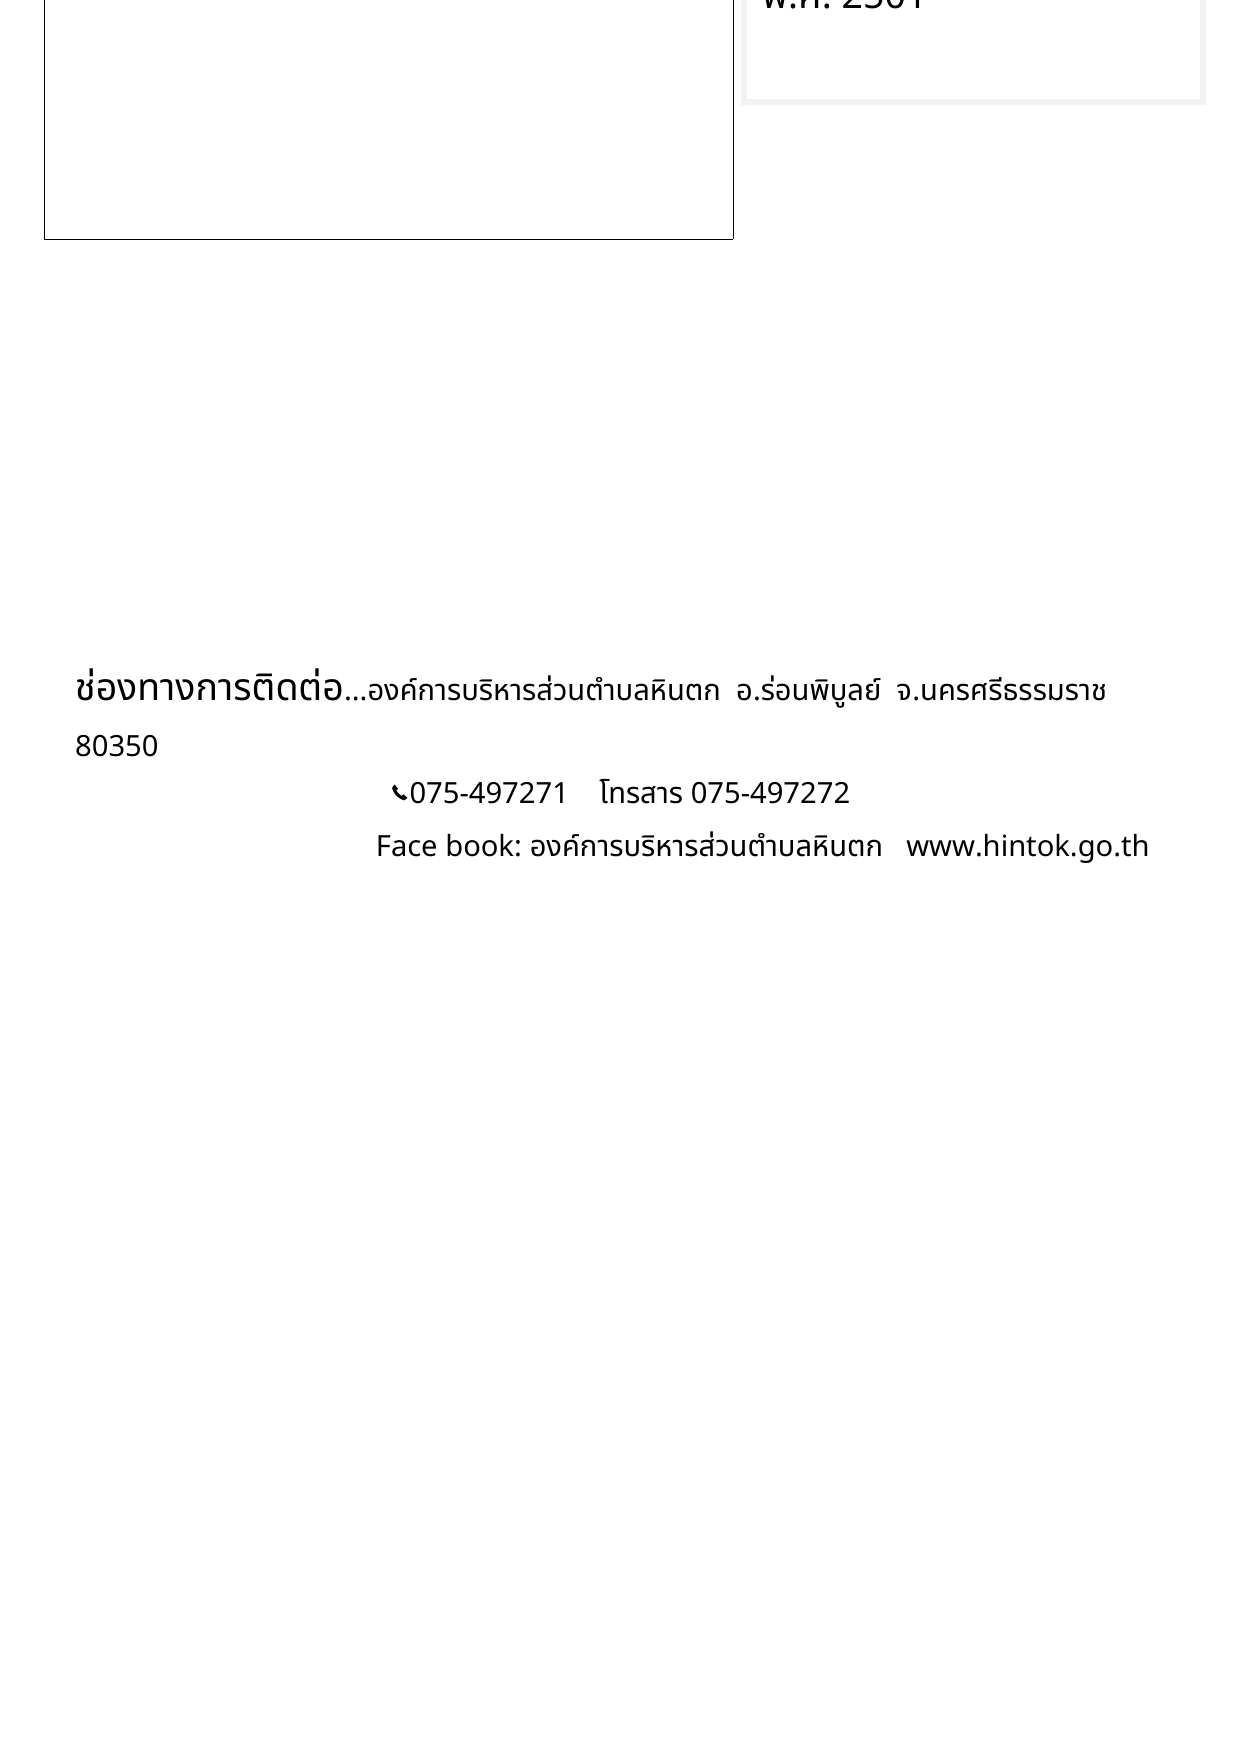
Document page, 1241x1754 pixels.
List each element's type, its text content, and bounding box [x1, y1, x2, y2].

text Face book: องค์การบริหารส่วนตำบลหินตก www.hintok.go.th [75, 826, 1165, 870]
text 075-497271 โทรสาร 075-497272 [75, 772, 1165, 817]
text ช่องทางการติดต่อ...องค์การบริหารส่วนตำบลหินตก อ.ร่อนพิบูลย์ จ.นครศรีธรรมราช 80350 [75, 660, 1165, 764]
